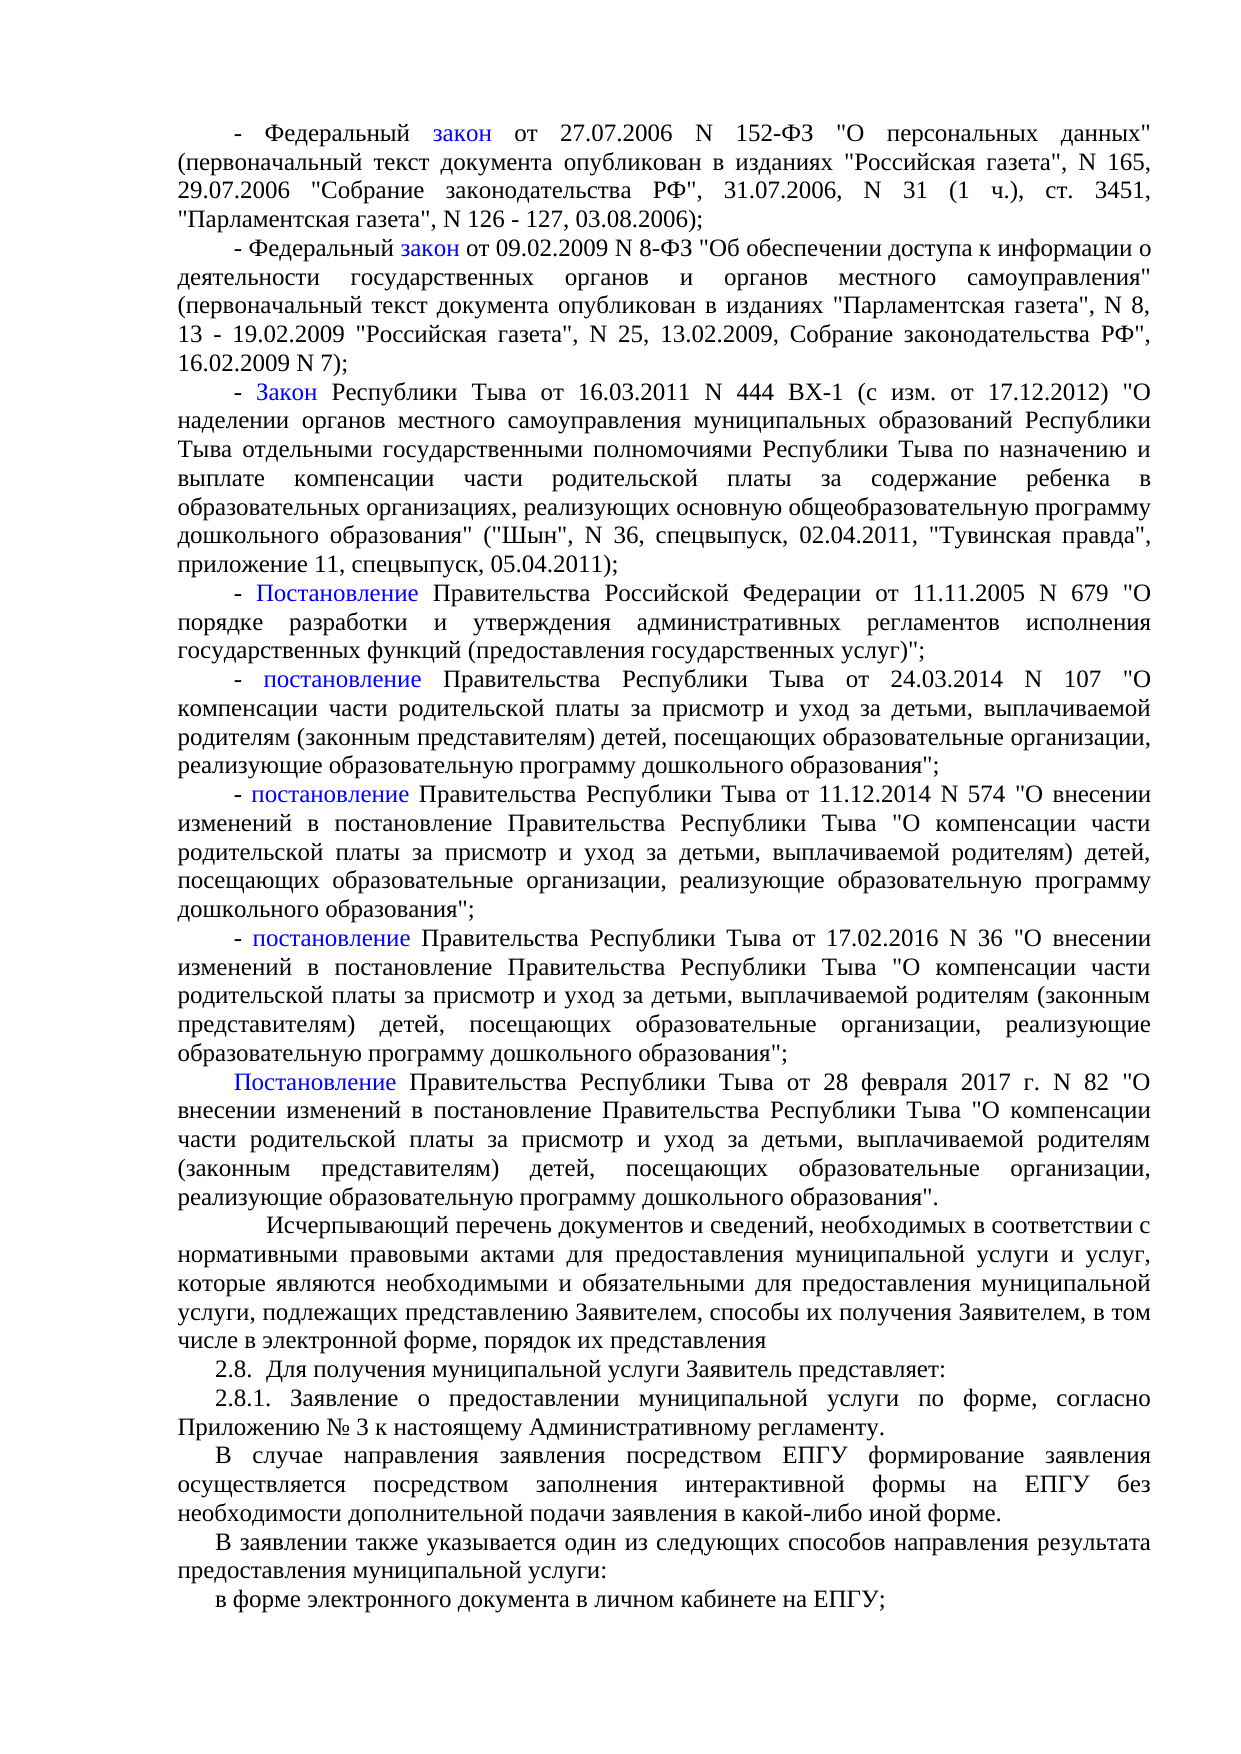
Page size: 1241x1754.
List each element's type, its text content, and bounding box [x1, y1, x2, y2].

text - Постановление Правительства Российской Федерации от 11.11.2005 N 679 "О порядке разработки и утверждения административных регламентов исполнения государственных функций (предоставления государственных услуг)"; [177, 578, 1152, 664]
text - Федеральный закон от 09.02.2009 N 8-ФЗ "Об обеспечении доступа к информации о деятельности государственных органов и органов местного самоуправления" (первоначальный текст документа опубликован в изданиях "Парламентская газета", N 8, 13 - 19.02.2009 "Российская газета", N 25, 13.02.2009, Собрание законодательства РФ", 16.02.2009 N 7); [177, 233, 1152, 377]
text В заявлении также указывается один из следующих способов направления результата предоставления муниципальной услуги: [177, 1527, 1152, 1584]
text 2.8.1. Заявление о предоставлении муниципальной услуги по форме, согласно Приложению № 3 к настоящему Административному регламенту. [177, 1383, 1152, 1441]
text В случае направления заявления посредством ЕПГУ формирование заявления осуществляется посредством заполнения интерактивной формы на ЕПГУ без необходимости дополнительной подачи заявления в какой-либо иной форме. [177, 1441, 1152, 1527]
text - постановление Правительства Республики Тыва от 17.02.2016 N 36 "О внесении изменений в постановление Правительства Республики Тыва "О компенсации части родительской платы за присмотр и уход за детьми, выплачиваемой родителям (законным представителям) детей, посещающих образовательные организации, реализующие образовательную программу дошкольного образования"; [177, 923, 1152, 1067]
text Постановление Правительства Республики Тыва от 28 февраля 2017 г. N 82 "О внесении изменений в постановление Правительства Республики Тыва "О компенсации части родительской платы за присмотр и уход за детьми, выплачиваемой родителям (законным представителям) детей, посещающих образовательные организации, реализующие образовательную программу дошкольного образования". [177, 1067, 1152, 1211]
text в форме электронного документа в личном кабинете на ЕПГУ; [177, 1584, 1152, 1613]
text - постановление Правительства Республики Тыва от 11.12.2014 N 574 "О внесении изменений в постановление Правительства Республики Тыва "О компенсации части родительской платы за присмотр и уход за детьми, выплачиваемой родителям) детей, посещающих образовательные организации, реализующие образовательную программу дошкольного образования"; [177, 779, 1152, 923]
text - Закон Республики Тыва от 16.03.2011 N 444 ВХ-1 (с изм. от 17.12.2012) "О наделении органов местного самоуправления муниципальных образований Республики Тыва отдельными государственными полномочиями Республики Тыва по назначению и выплате компенсации части родительской платы за содержание ребенка в образовательных организациях, реализующих основную общеобразовательную программу дошкольного образования" ("Шын", N 36, спецвыпуск, 02.04.2011, "Тувинская правда", приложение 11, спецвыпуск, 05.04.2011); [177, 377, 1152, 578]
text 2.8. Для получения муниципальной услуги Заявитель представляет: [177, 1354, 1152, 1383]
text - Федеральный закон от 27.07.2006 N 152-ФЗ "О персональных данных" (первоначальный текст документа опубликован в изданиях "Российская газета", N 165, 29.07.2006 "Собрание законодательства РФ", 31.07.2006, N 31 (1 ч.), ст. 3451, "Парламентская газета", N 126 - 127, 03.08.2006); [177, 118, 1152, 233]
text - постановление Правительства Республики Тыва от 24.03.2014 N 107 "О компенсации части родительской платы за присмотр и уход за детьми, выплачиваемой родителям (законным представителям) детей, посещающих образовательные организации, реализующие образовательную программу дошкольного образования"; [177, 664, 1152, 779]
text Исчерпывающий перечень документов и сведений, необходимых в соответствии с нормативными правовыми актами для предоставления муниципальной услуги и услуг, которые являются необходимыми и обязательными для предоставления муниципальной услуги, подлежащих представлению Заявителем, способы их получения Заявителем, в том числе в электронной форме, порядок их представления [177, 1211, 1152, 1354]
